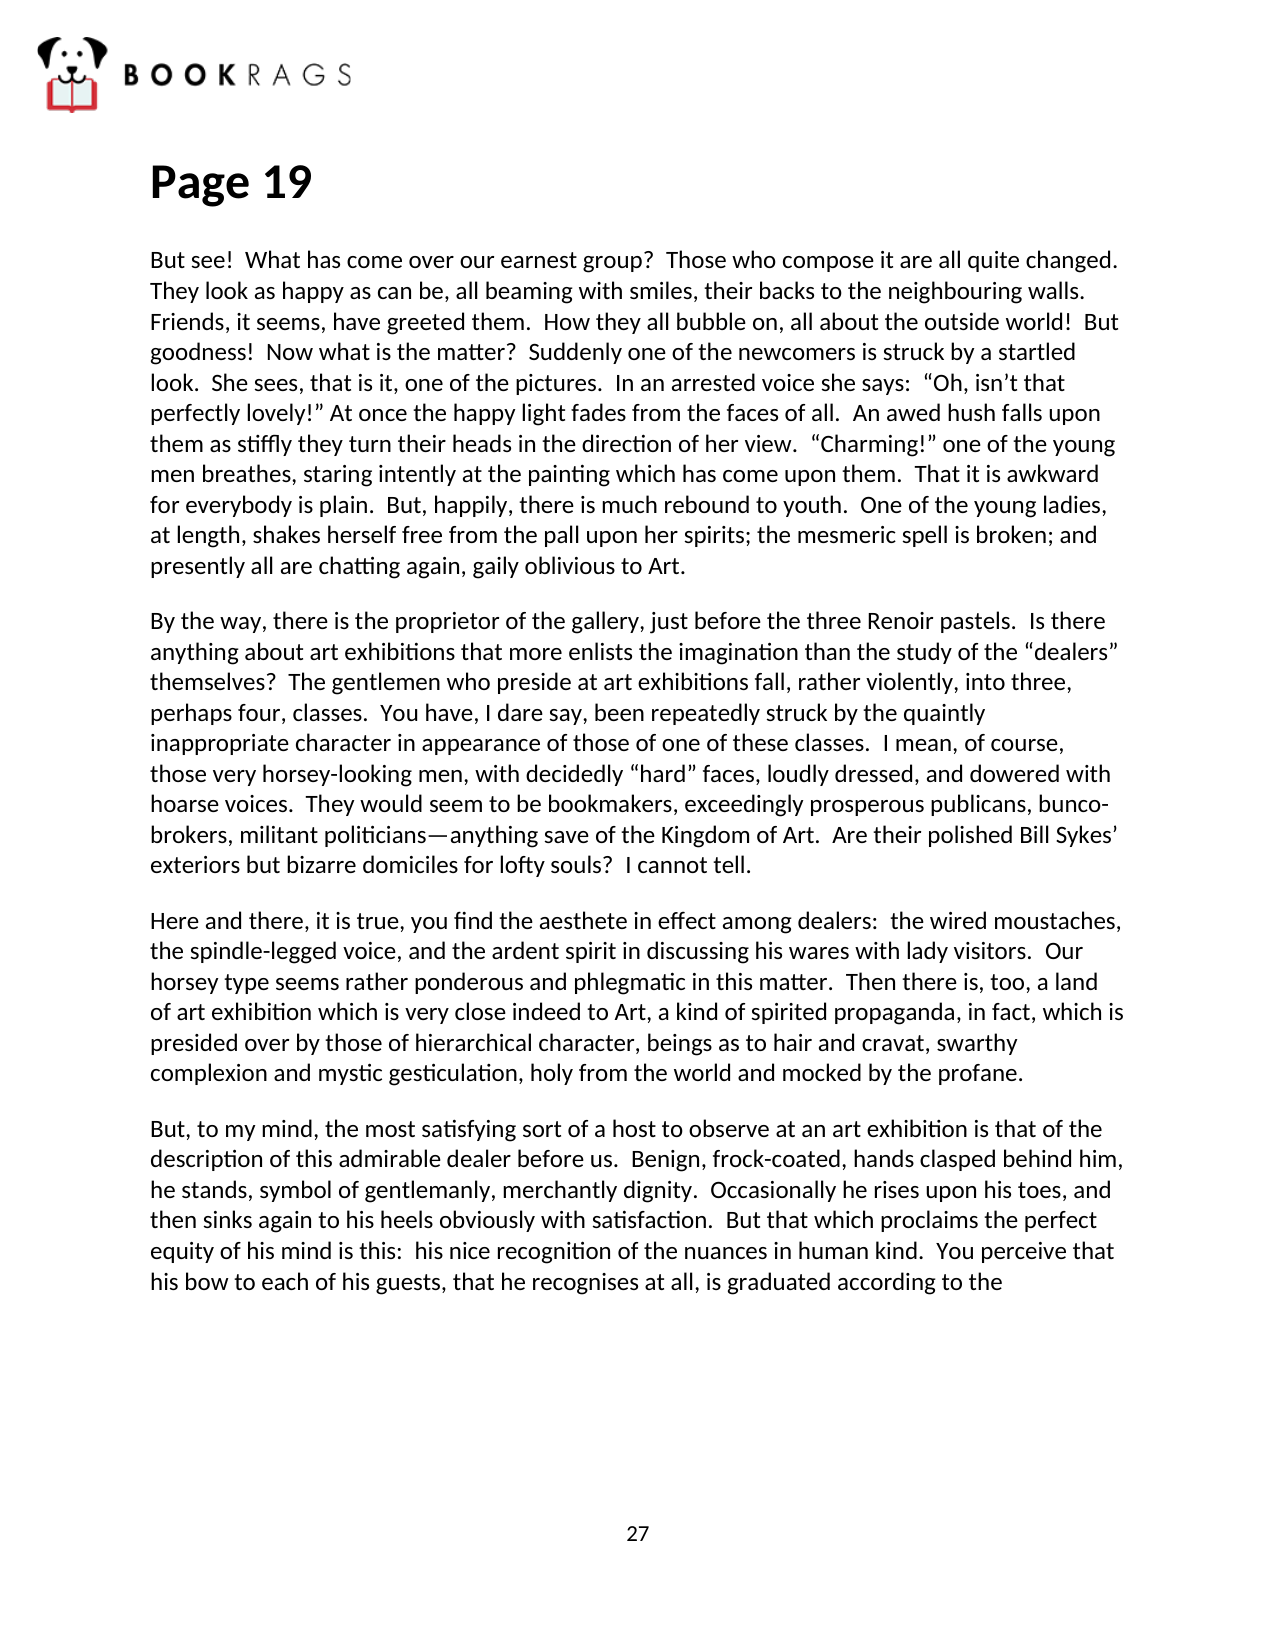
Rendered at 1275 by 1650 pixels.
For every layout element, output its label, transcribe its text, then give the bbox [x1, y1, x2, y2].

text Page 19 [150, 150, 1125, 211]
picture [37, 37, 351, 113]
text By the way, there is the proprietor of the gallery, just before the three Renoir pastels. Is there anything about art exhibitions that more enlists the imagination than the study of the “dealers” themselves? The gentlemen who preside at art exhibitions fall, rather violently, into three, perhaps four, classes. You have, I dare say, been repeatedly struck by the quaintly inappropriate character in appearance of those of one of these classes. I mean, of course, those very horsey-looking men, with decidedly “hard” faces, loudly dressed, and dowered with hoarse voices. They would seem to be bookmakers, exceedingly prosperous publicans, bunco-brokers, militant politicians—­anything save of the Kingdom of Art. Are their polished Bill Sykes’ exteriors but bizarre domiciles for lofty souls? I cannot tell. [150, 605, 1125, 880]
text Here and there, it is true, you find the aesthete in effect among dealers: the wired moustaches, the spindle-legged voice, and the ardent spirit in discussing his wares with lady visitors. Our horsey type seems rather ponderous and phlegmatic in this matter. Then there is, too, a land of art exhibition which is very close indeed to Art, a kind of spirited propaganda, in fact, which is presided over by those of hierarchical character, beings as to hair and cravat, swarthy complexion and mystic gesticulation, holy from the world and mocked by the profane. [150, 905, 1125, 1088]
text But, to my mind, the most satisfying sort of a host to observe at an art exhibition is that of the description of this admirable dealer before us. Benign, frock-coated, hands clasped behind him, he stands, symbol of gentlemanly, merchantly dignity. Occasionally he rises upon his toes, and then sinks again to his heels obviously with satisfaction. But that which proclaims the perfect equity of his mind is this: his nice recognition of the nuances in human kind. You perceive that his bow to each of his guests, that he recognises at all, is graduated according to the [150, 1113, 1125, 1296]
text But see! What has come over our earnest group? Those who compose it are all quite changed. They look as happy as can be, all beaming with smiles, their backs to the neighbouring walls. Friends, it seems, have greeted them. How they all bubble on, all about the outside world! But goodness! Now what is the matter? Suddenly one of the newcomers is struck by a startled look. She sees, that is it, one of the pictures. In an arrested voice she says: “Oh, isn’t that perfectly lovely!” At once the happy light fades from the faces of all. An awed hush falls upon them as stiffly they turn their heads in the direction of her view. “Charming!” one of the young men breathes, staring intently at the painting which has come upon them. That it is awkward for everybody is plain. But, happily, there is much rebound to youth. One of the young ladies, at length, shakes herself free from the pall upon her spirits; the mesmeric spell is broken; and presently all are chatting again, gaily oblivious to Art. [150, 244, 1125, 580]
